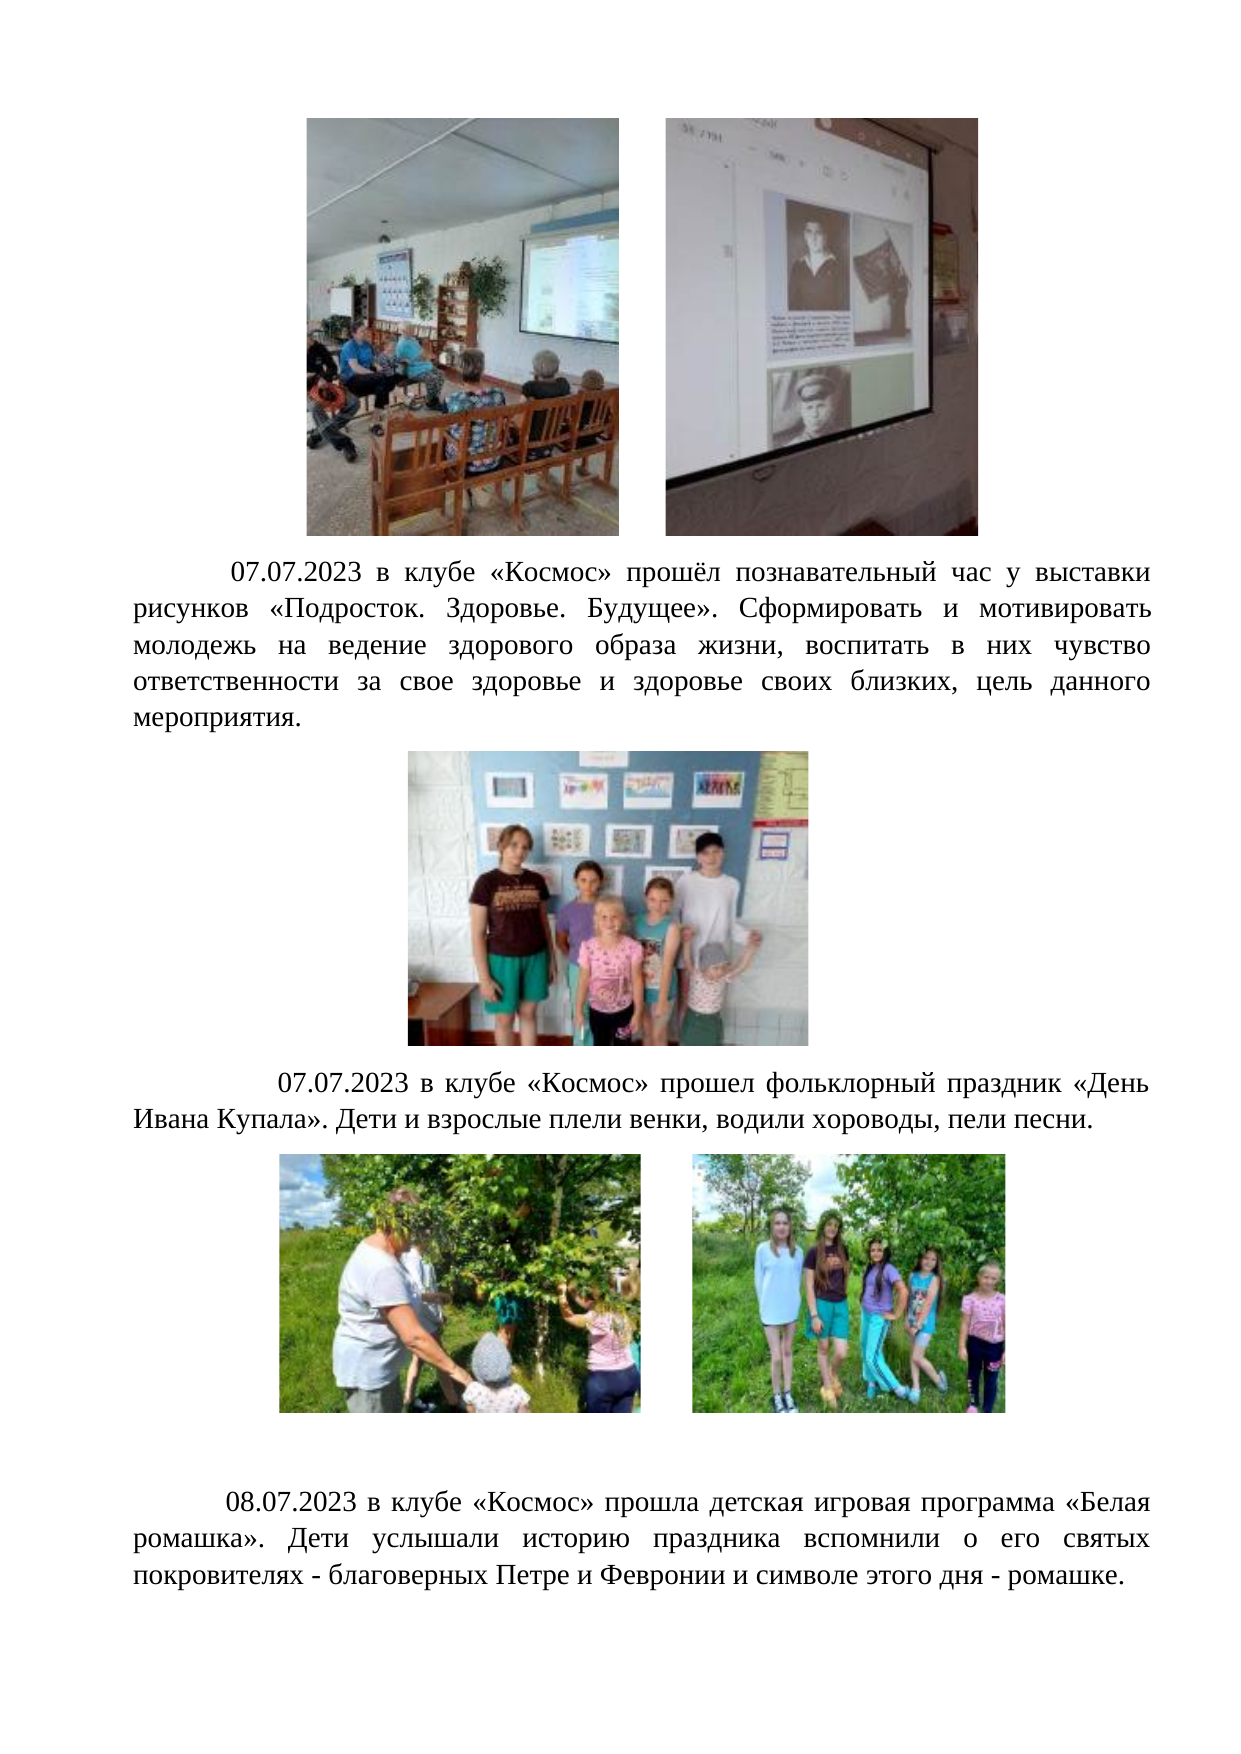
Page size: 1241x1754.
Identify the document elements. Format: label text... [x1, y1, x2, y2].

picture [279, 1154, 641, 1413]
text 07.07.2023 в клубе «Космос» прошел фольклорный праздник «День Ивана Купала». Дети и взрослые плели венки, водили хороводы, пели песни. [133, 1065, 1152, 1135]
text 07.07.2023 в клубе «Космос» прошёл познавательный час у выставки рисунков «Подросток. Здоровье. Будущее». Сформировать и мотивировать молодежь на ведение здорового образа жизни, воспитать в них чувство ответственности за свое здоровье и здоровье своих близких, цель данного мероприятия. [133, 554, 1152, 733]
text 08.07.2023 в клубе «Космос» прошла детская игровая программа «Белая ромашка». Дети услышали историю праздника вспомнили о его святых покровителях - благоверных Петре и Февронии и символе этого дня - ромашке. [133, 1484, 1152, 1590]
picture [407, 751, 809, 1046]
picture [306, 118, 619, 536]
picture [692, 1154, 1006, 1413]
picture [665, 118, 979, 536]
